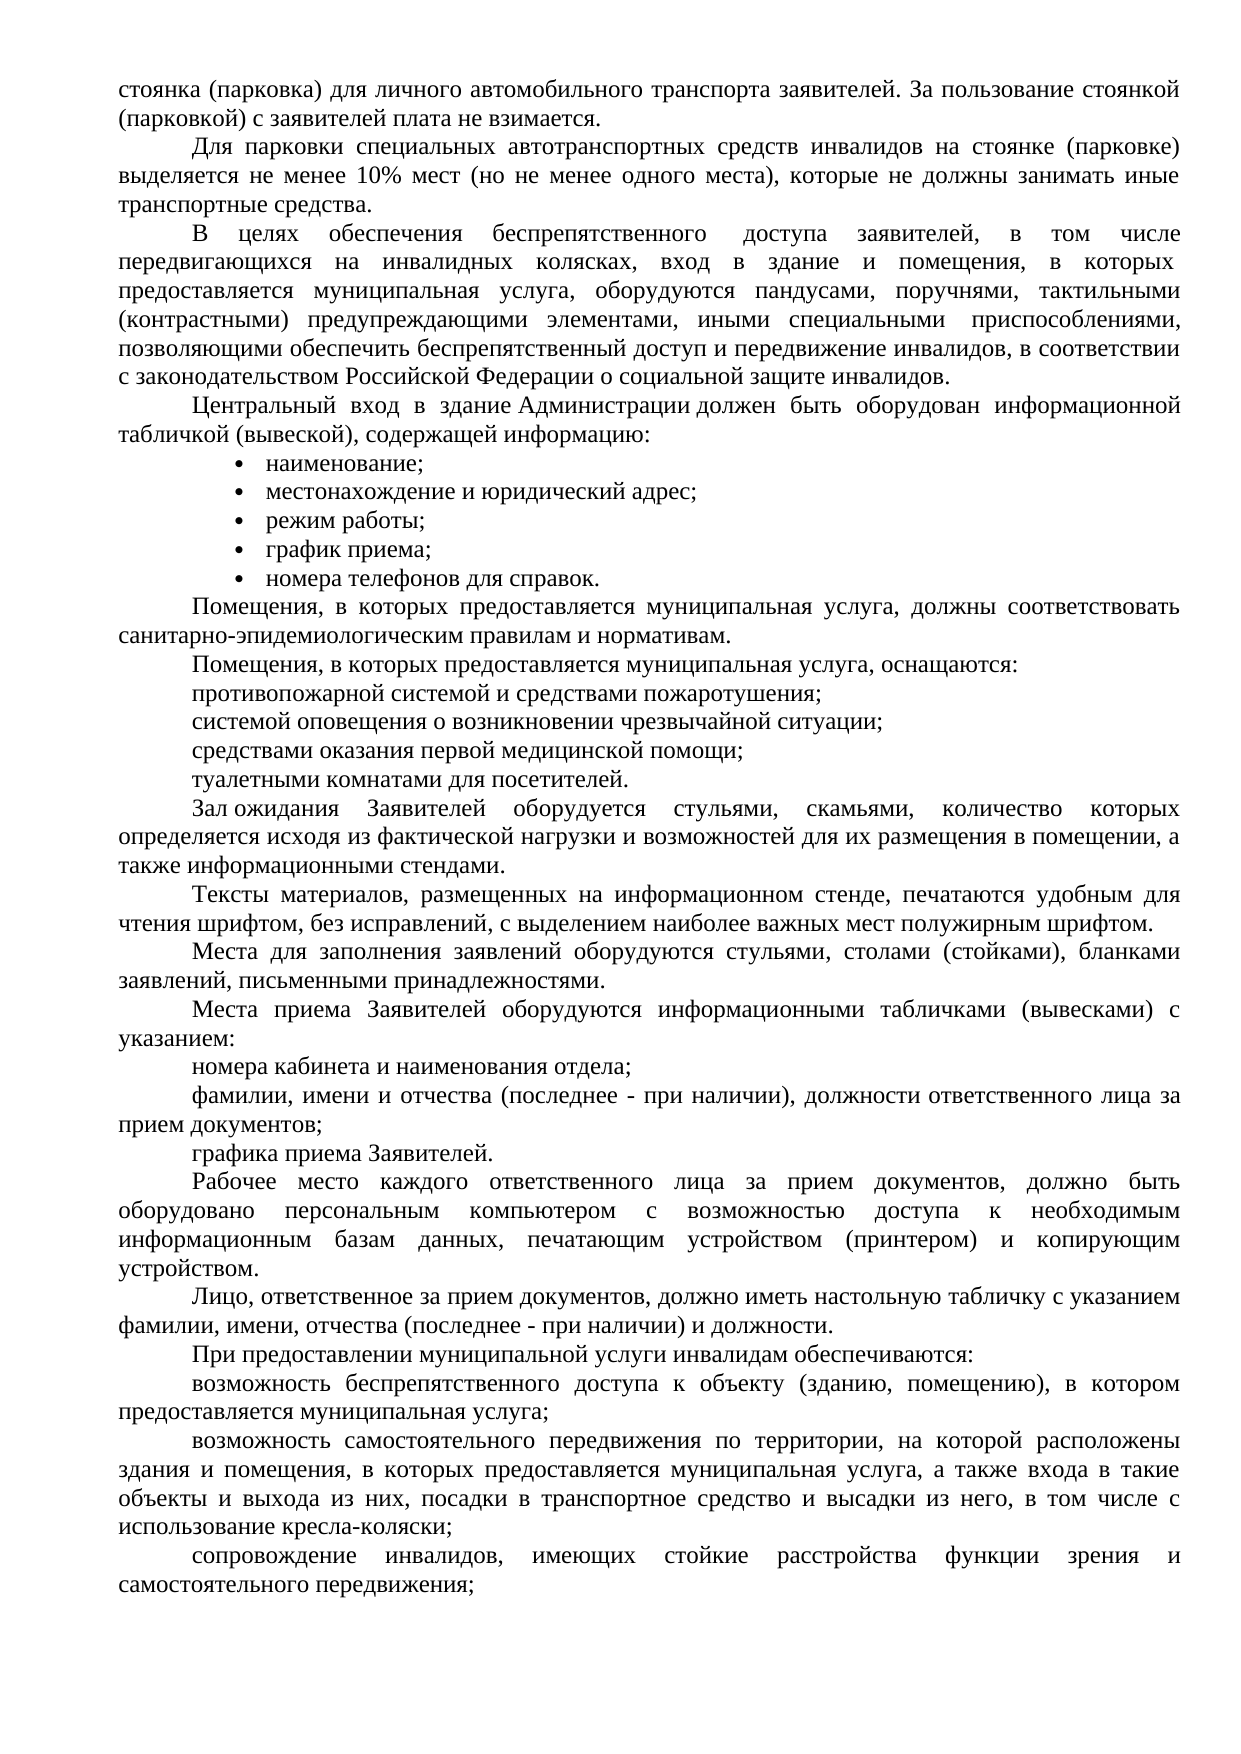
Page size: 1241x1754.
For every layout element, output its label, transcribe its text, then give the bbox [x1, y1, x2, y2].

text При предоставлении муниципальной услуги инвалидам обеспечиваются: [118, 1339, 1181, 1368]
text сопровождение инвалидов, имеющих стойкие расстройства функции зрения и самостоятельного передвижения; [118, 1540, 1181, 1598]
list номера телефонов для справок. [118, 563, 1181, 591]
text туалетными комнатами для посетителей. [118, 764, 1181, 793]
text номера кабинета и наименования отдела; [118, 1051, 1181, 1080]
text Помещения, в которых предоставляется муниципальная услуга, должны соответствовать санитарно-эпидемиологическим правилам и нормативам. [118, 591, 1181, 649]
text Места для заполнения заявлений оборудуются стульями, столами (стойками), бланками заявлений, письменными принадлежностями. [118, 936, 1181, 994]
text Лицо, ответственное за прием документов, должно иметь настольную табличку с указанием фамилии, имени, отчества (последнее - при наличии) и должности. [118, 1281, 1181, 1339]
text Центральный вход в здание Администрации должен быть оборудован информационной табличкой (вывеской), содержащей информацию: [118, 390, 1181, 448]
text Зал ожидания Заявителей оборудуется стульями, скамьями, количество которых определяется исходя из фактической нагрузки и возможностей для их размещения в помещении, а также информационными стендами. [118, 793, 1181, 879]
text В целях обеспечения беспрепятственного доступа заявителей, в том числе передвигающихся на инвалидных колясках, вход в здание и помещения, в которых предоставляется муниципальная услуга, оборудуются пандусами, поручнями, тактильными (контрастными) предупреждающими элементами, иными специальными приспособлениями, позволяющими обеспечить беспрепятственный доступ и передвижение инвалидов, в соответствии с законодательством Российской Федерации о социальной защите инвалидов. [118, 218, 1181, 390]
text системой оповещения о возникновении чрезвычайной ситуации; [118, 706, 1181, 735]
list наименование; [118, 448, 1181, 476]
text Помещения, в которых предоставляется муниципальная услуга, оснащаются: [118, 649, 1181, 678]
text Для парковки специальных автотранспортных средств инвалидов на стоянке (парковке) выделяется не менее 10% мест (но не менее одного места), которые не должны занимать иные транспортные средства. [118, 131, 1181, 218]
text графика приема Заявителей. [118, 1138, 1181, 1166]
text Тексты материалов, размещенных на информационном стенде, печатаются удобным для чтения шрифтом, без исправлений, с выделением наиболее важных мест полужирным шрифтом. [118, 879, 1181, 936]
list местонахождение и юридический адрес; [118, 476, 1181, 505]
text возможность беспрепятственного доступа к объекту (зданию, помещению), в котором предоставляется муниципальная услуга; [118, 1368, 1181, 1425]
text средствами оказания первой медицинской помощи; [118, 735, 1181, 764]
text противопожарной системой и средствами пожаротушения; [118, 678, 1181, 706]
text Рабочее место каждого ответственного лица за прием документов, должно быть оборудовано персональным компьютером с возможностью доступа к необходимым информационным базам данных, печатающим устройством (принтером) и копирующим устройством. [118, 1166, 1181, 1281]
text возможность самостоятельного передвижения по территории, на которой расположены здания и помещения, в которых предоставляется муниципальная услуга, а также входа в такие объекты и выхода из них, посадки в транспортное средство и высадки из него, в том числе с использование кресла-коляски; [118, 1425, 1181, 1540]
list график приема; [118, 534, 1181, 563]
text Места приема Заявителей оборудуются информационными табличками (вывесками) с указанием: [118, 994, 1181, 1051]
text фамилии, имени и отчества (последнее - при наличии), должности ответственного лица за прием документов; [118, 1080, 1181, 1138]
list режим работы; [118, 505, 1181, 534]
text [118, 74, 1181, 131]
